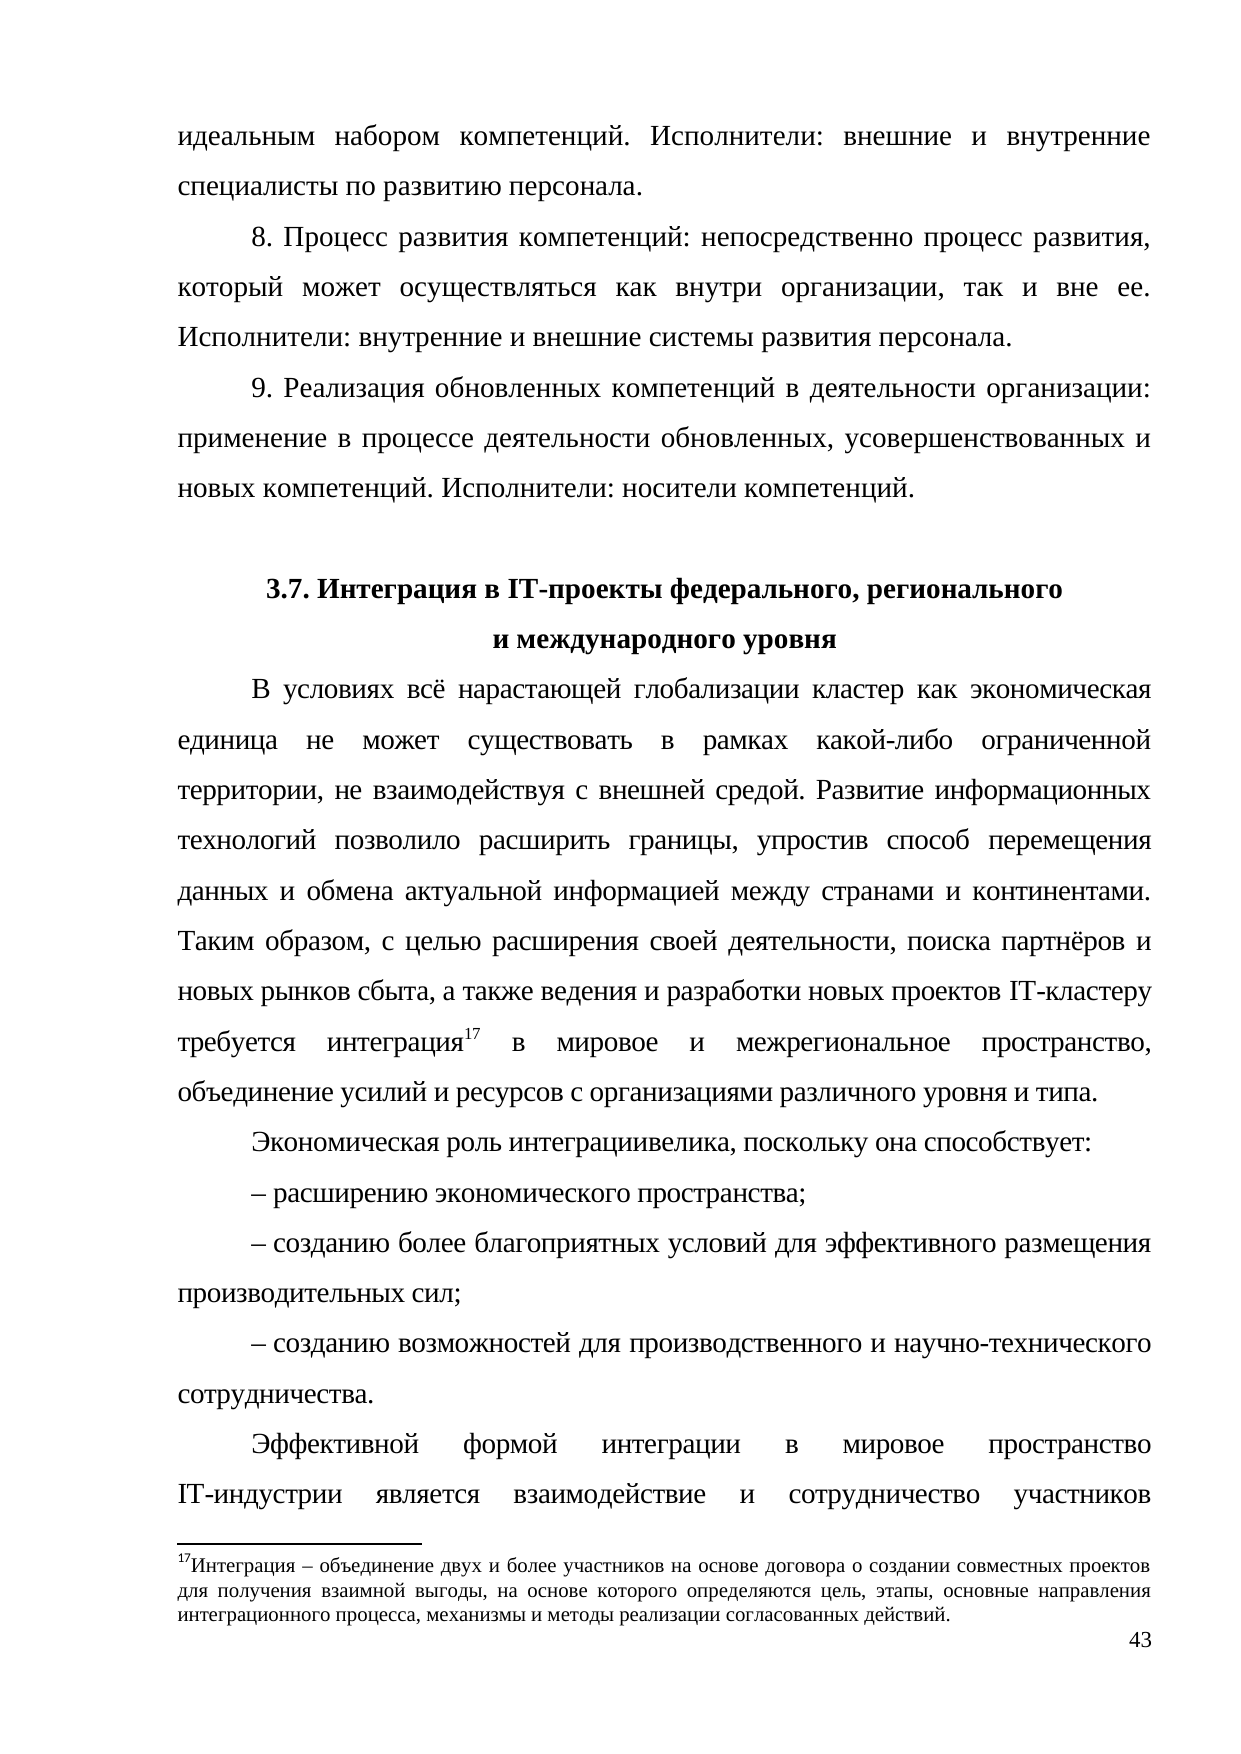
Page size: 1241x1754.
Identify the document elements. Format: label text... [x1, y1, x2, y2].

text 9. Реализация обновленных компетенций в деятельности организации: применение в процессе деятельности обновленных, усовершенствованных и новых компетенций. Исполнители: носители компетенций. [177, 370, 1152, 504]
text – созданию возможностей для производственного и научно-технического сотрудничества. [177, 1326, 1152, 1409]
text 8. Процесс развития компетенций: непосредственно процесс развития, который может осуществляться как внутри организации, так и вне ее. Исполнители: внутренние и внешние системы развития персонала. [177, 219, 1152, 353]
text – созданию более благоприятных условий для эффективного размещения производительных сил; [177, 1225, 1152, 1309]
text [177, 1426, 1152, 1510]
text В условиях всё нарастающей глобализации кластер как экономическая единица не может существовать в рамках какой-либо ограниченной территории, не взаимодействуя с внешней средой. Развитие информационных технологий позволило расширить границы, упростив способ перемещения данных и обмена актуальной информацией между странами и континентами. Таким образом, с целью расширения своей деятельности, поиска партнёров и новых рынков сбыта, а также ведения и разработки новых проектов IT-кластеру требуется интеграция в мировое и межрегиональное пространство, объединение усилий и ресурсов с организациями различного уровня и типа. [177, 672, 1152, 1108]
text Экономическая роль интеграциивелика, поскольку она способствует: [177, 1124, 1152, 1158]
text – расширению экономического пространства; [177, 1175, 1152, 1208]
text 3.7. Интеграция в IT-проекты федерального, регионального и международного уровня [177, 571, 1152, 655]
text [177, 118, 1152, 202]
